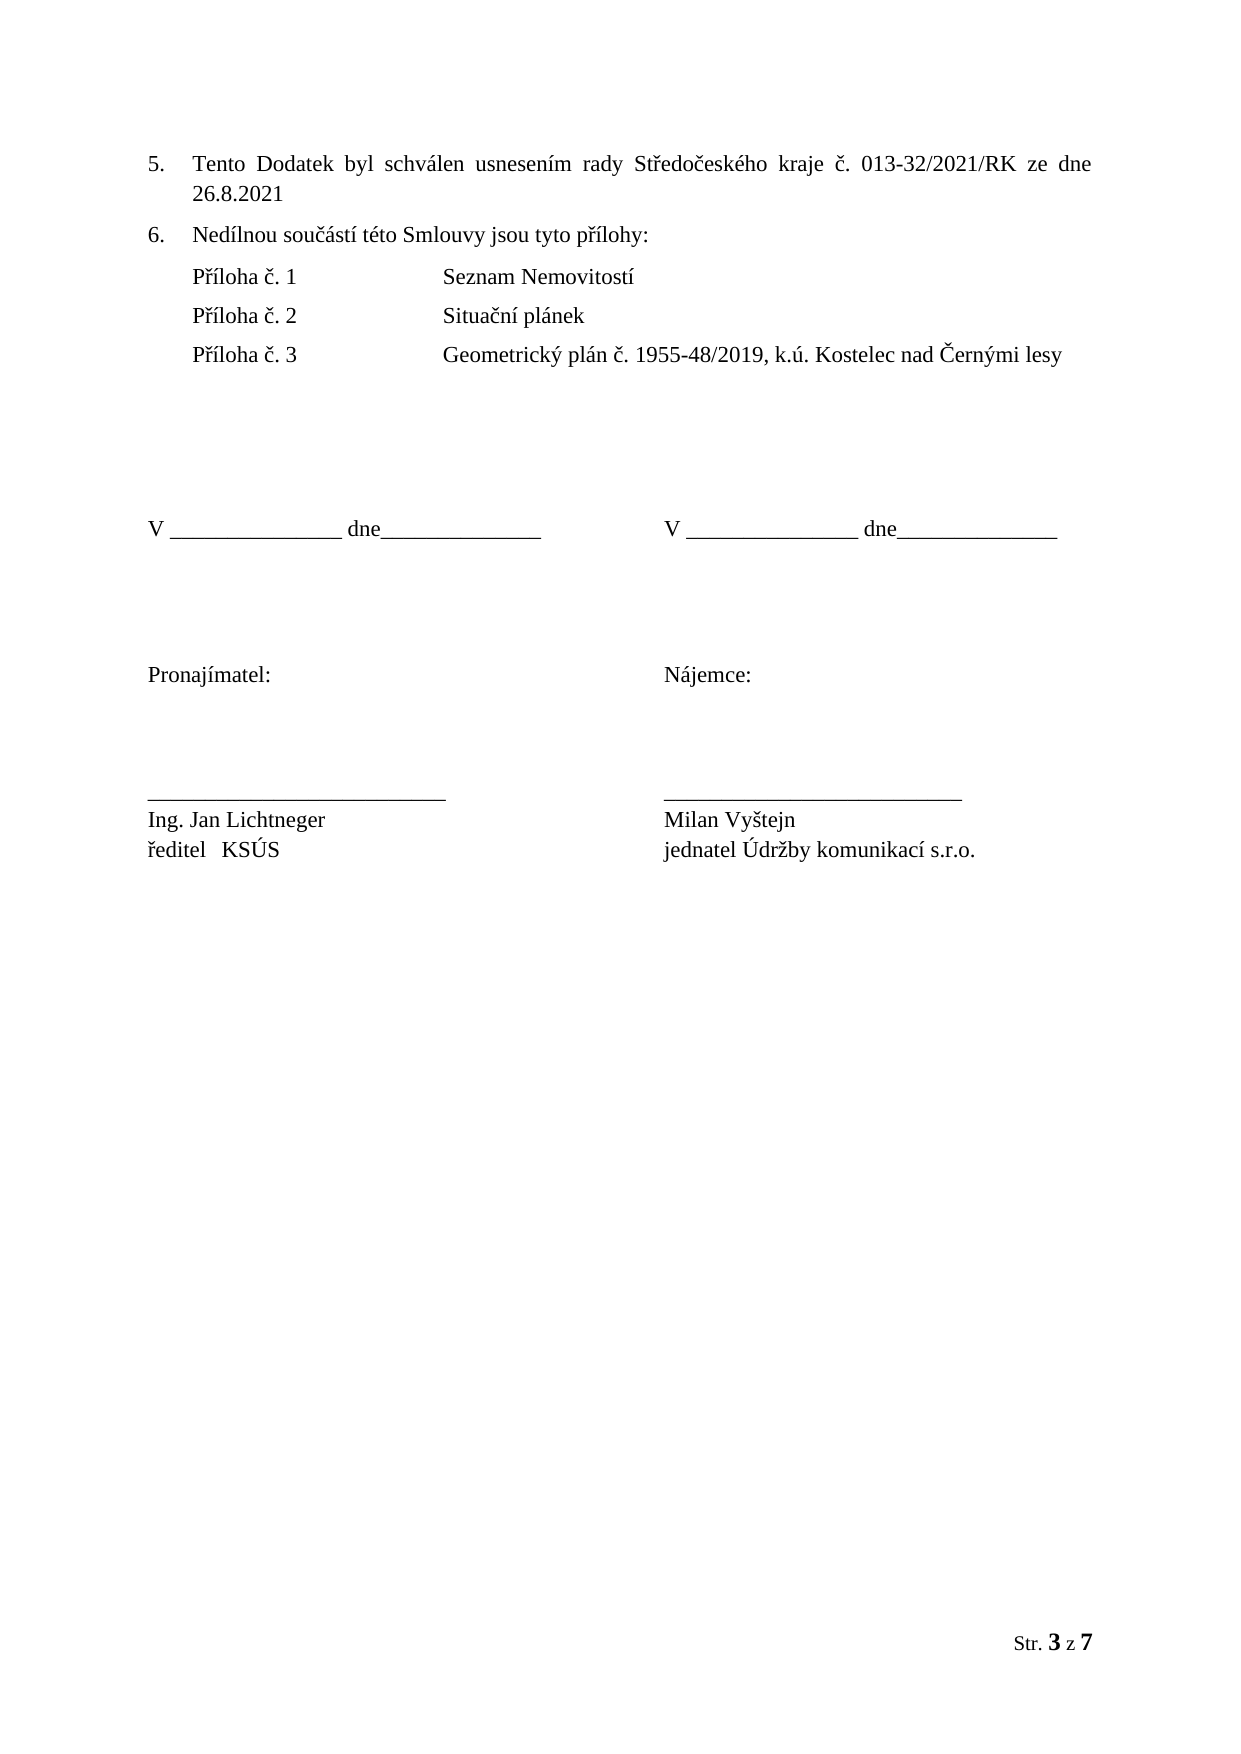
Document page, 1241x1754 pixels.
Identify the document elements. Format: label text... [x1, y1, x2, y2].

text V _______________ dne______________ V _______________ dne______________ [148, 512, 1093, 541]
text Příloha č. 3 Geometrický plán č. 1955-48/2019, k.ú. Kostelec nad Černými lesy [148, 341, 1063, 367]
text __________________________ __________________________ [148, 774, 1093, 804]
list Tento Dodatek byl schválen usnesením rady Středočeského kraje č. 013-32/2021/RK ze dne 26.8.2021 [148, 148, 1093, 206]
list Nedílnou součástí této Smlouvy jsou tyto přílohy: [148, 218, 1093, 248]
text Ing. Jan Lichtneger Milan Vyštejn [148, 804, 1093, 833]
text Pronajímatel: Nájemce: [148, 658, 1093, 687]
text ředitel KSÚS jednatel Údržby komunikací s.r.o. [148, 833, 1093, 862]
text Příloha č. 2 Situační plánek [148, 302, 1063, 328]
text Příloha č. 1 Seznam Nemovitostí [192, 260, 1093, 289]
